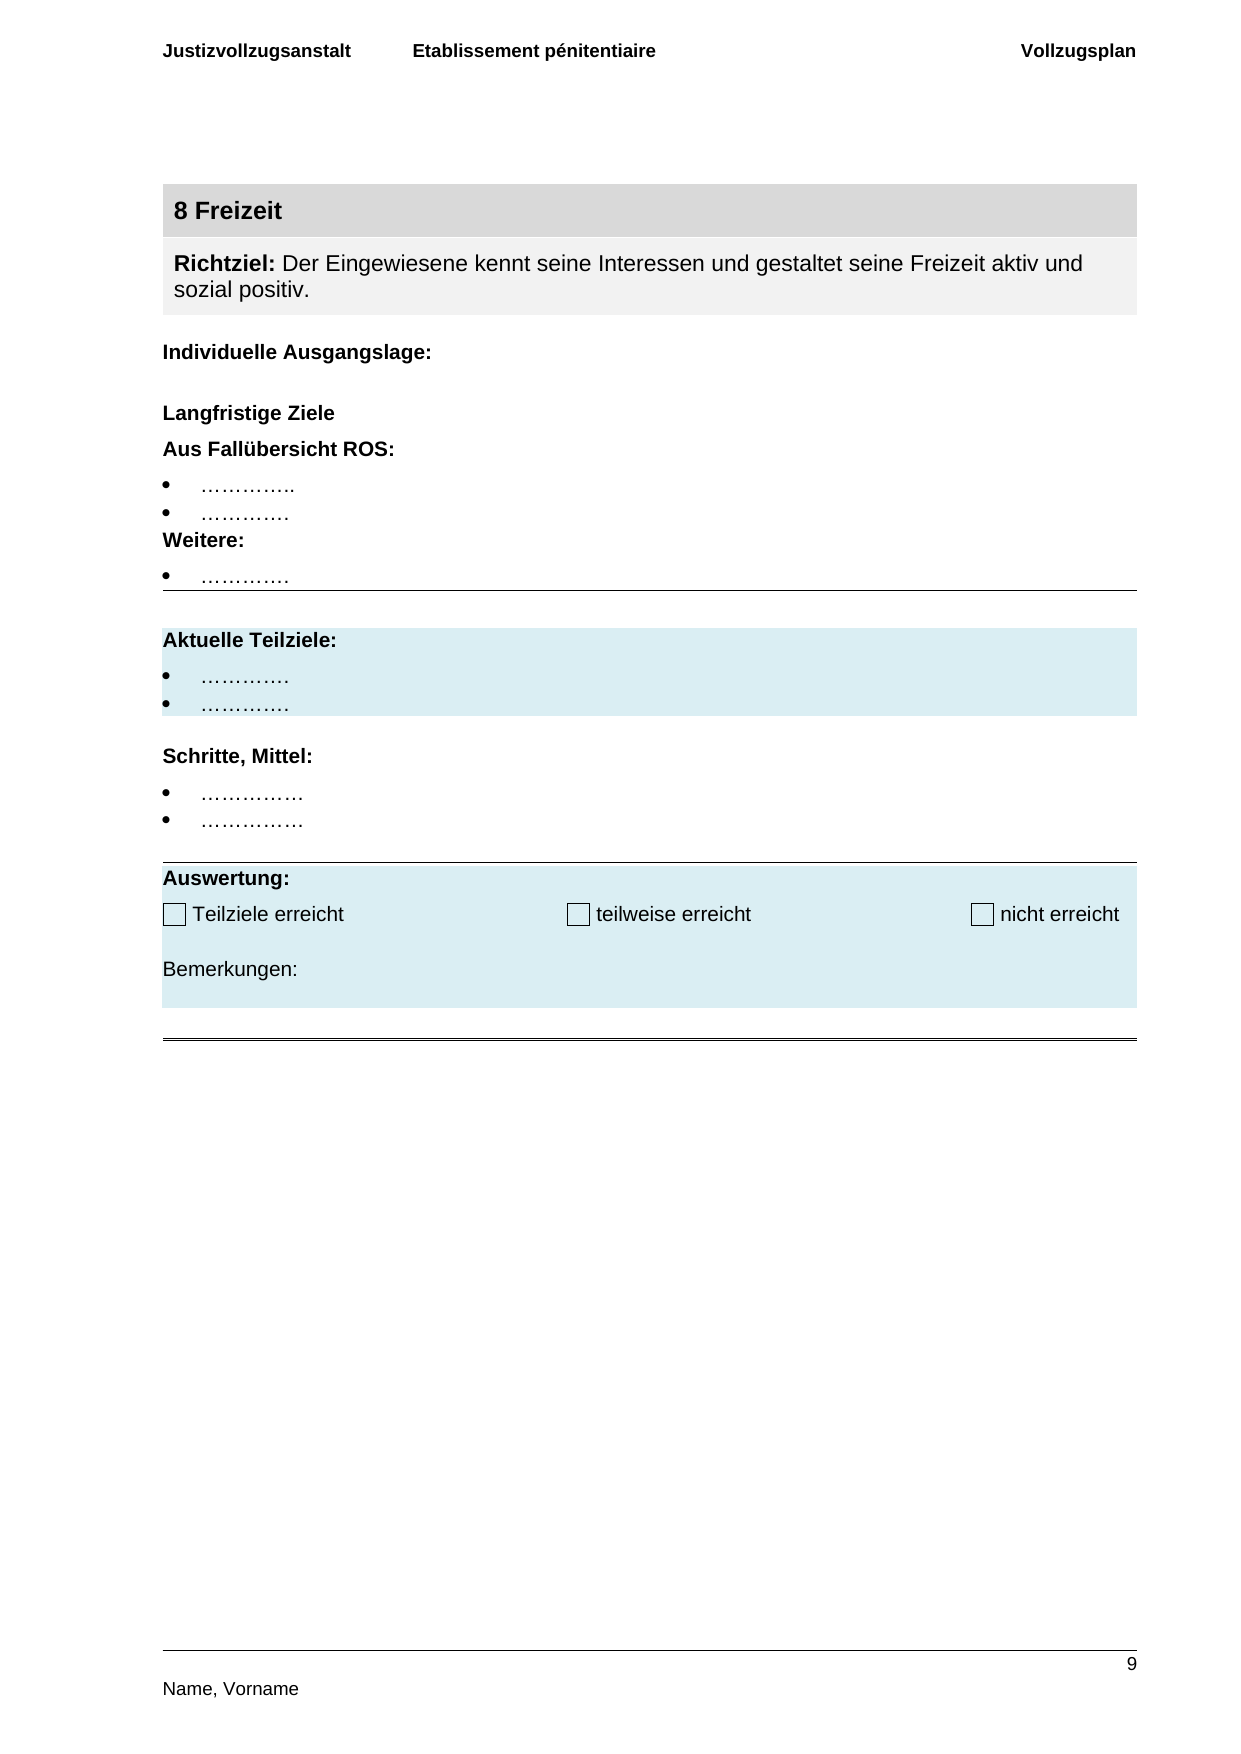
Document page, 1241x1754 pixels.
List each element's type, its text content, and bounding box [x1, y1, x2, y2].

text Aus Fallübersicht ROS: [162, 437, 1137, 461]
text Langfristige Ziele [162, 401, 1137, 425]
text Individuelle Ausgangslage: [162, 340, 1137, 364]
list …………. [162, 692, 1137, 716]
text Bemerkungen: [162, 957, 1137, 981]
text Auswertung: [162, 866, 1137, 890]
text Teilziele erreicht teilweise erreicht nicht erreicht [162, 902, 1137, 926]
list …………. [162, 564, 1137, 591]
list ………….. [162, 473, 1137, 497]
table_header 8 Freizeit [163, 184, 1137, 237]
text Aktuelle Teilziele: [162, 628, 1137, 652]
list …………. [162, 664, 1137, 688]
list …………. [162, 501, 1137, 524]
table_cell Richtziel: Der Eingewiesene kennt seine Interessen und gestaltet seine Freizeit aktiv und sozial positiv. [163, 238, 1137, 315]
text Weitere: [162, 528, 1137, 552]
text Schritte, Mittel: [162, 744, 1137, 768]
list …………… [162, 780, 1137, 804]
list …………… [162, 808, 1137, 863]
